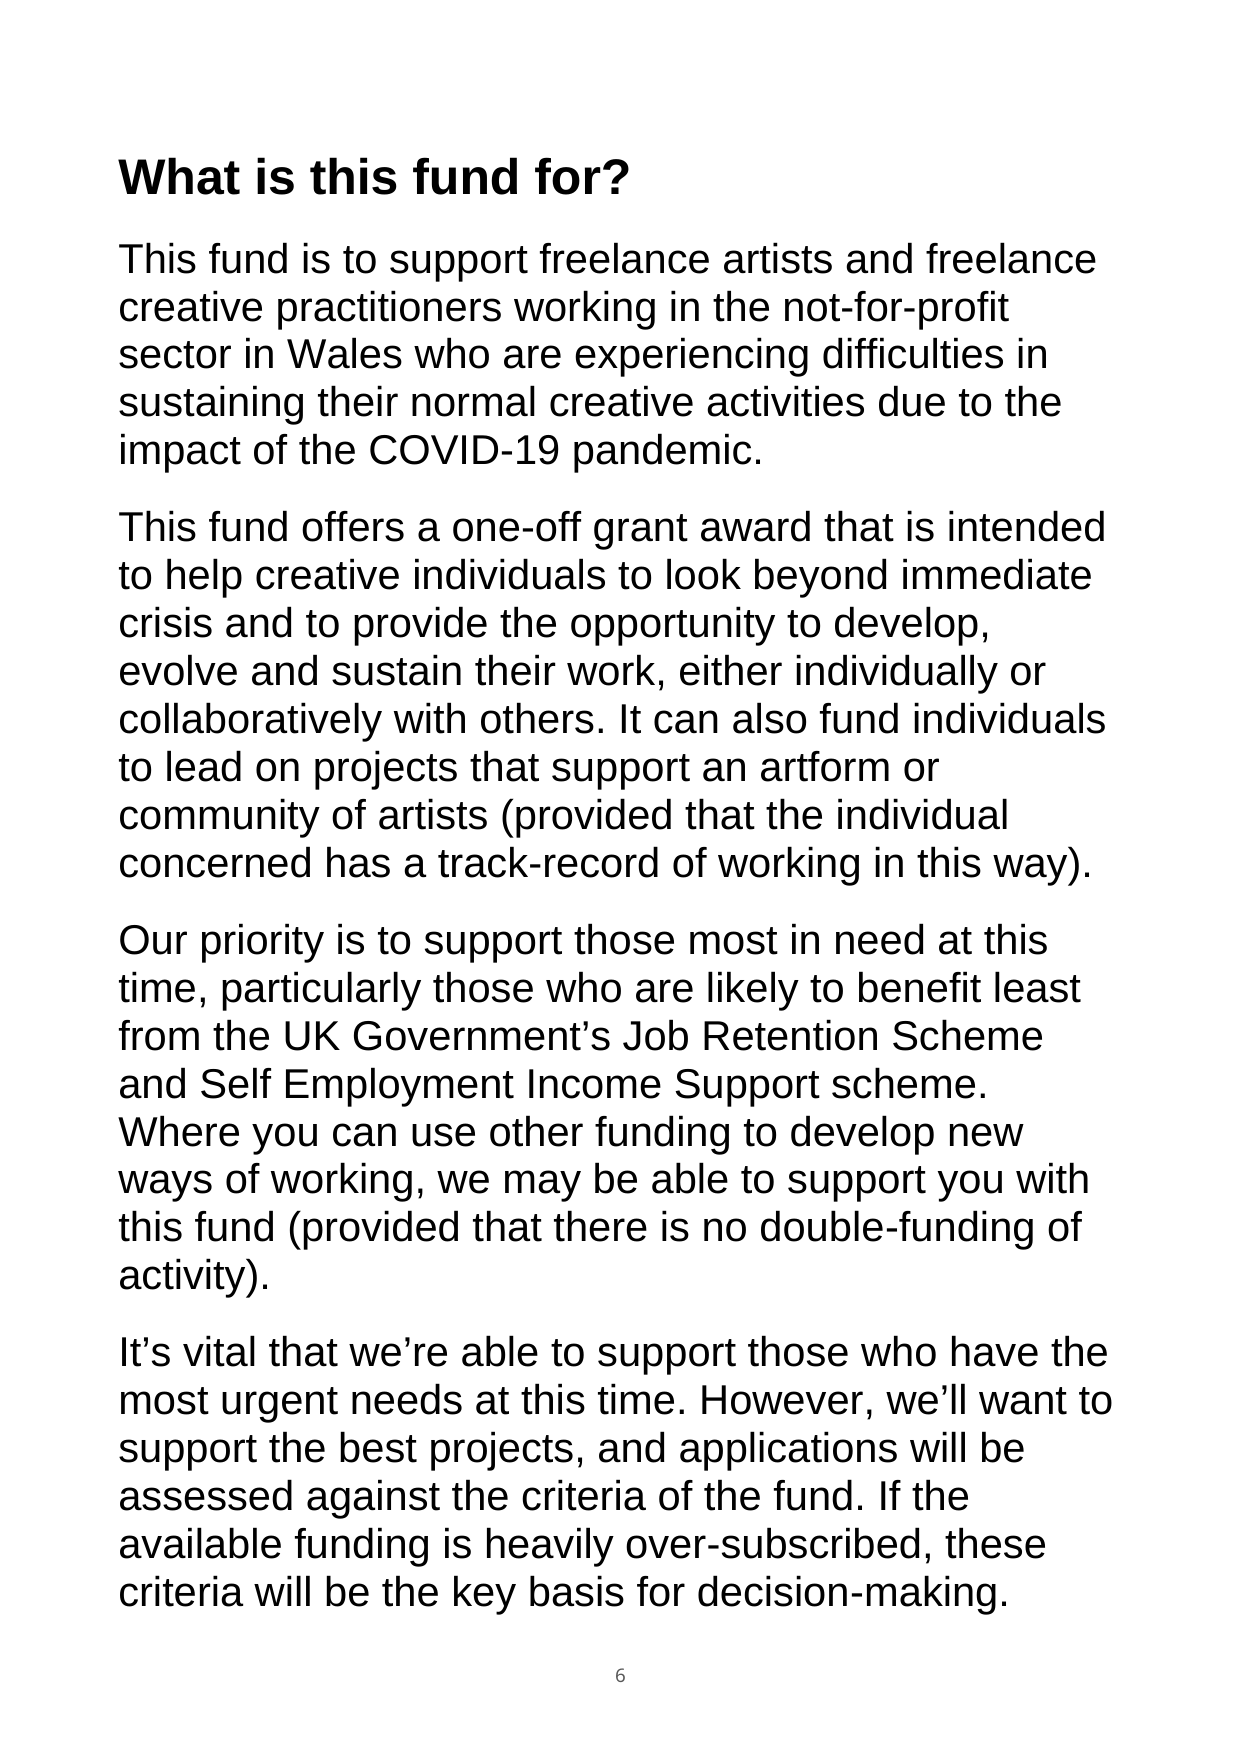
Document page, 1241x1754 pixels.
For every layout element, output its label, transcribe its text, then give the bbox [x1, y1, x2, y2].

text Our priority is to support those most in need at this time, particularly those who are likely to benefit least from the UK Government’s Job Retention Scheme and Self Employment Income Support scheme. Where you can use other funding to develop new ways of working, we may be able to support you with this fund (provided that there is no double-funding of activity). [118, 915, 1122, 1298]
subtitle What is this fund for? [118, 147, 1122, 205]
text It’s vital that we’re able to support those who have the most urgent needs at this time. However, we’ll want to support the best projects, and applications will be assessed against the criteria of the fund. If the available funding is heavily over-subscribed, these criteria will be the key basis for decision-making. [118, 1328, 1122, 1615]
text This fund is to support freelance artists and freelance creative practitioners working in the not-for-profit sector in Wales who are experiencing difficulties in sustaining their normal creative activities due to the impact of the COVID-19 pandemic. [118, 234, 1122, 473]
text This fund offers a one-off grant award that is intended to help creative individuals to look beyond immediate crisis and to provide the opportunity to develop, evolve and sustain their work, either individually or collaboratively with others. It can also fund individuals to lead on projects that support an artform or community of artists (provided that the individual concerned has a track-record of working in this way). [118, 503, 1122, 886]
